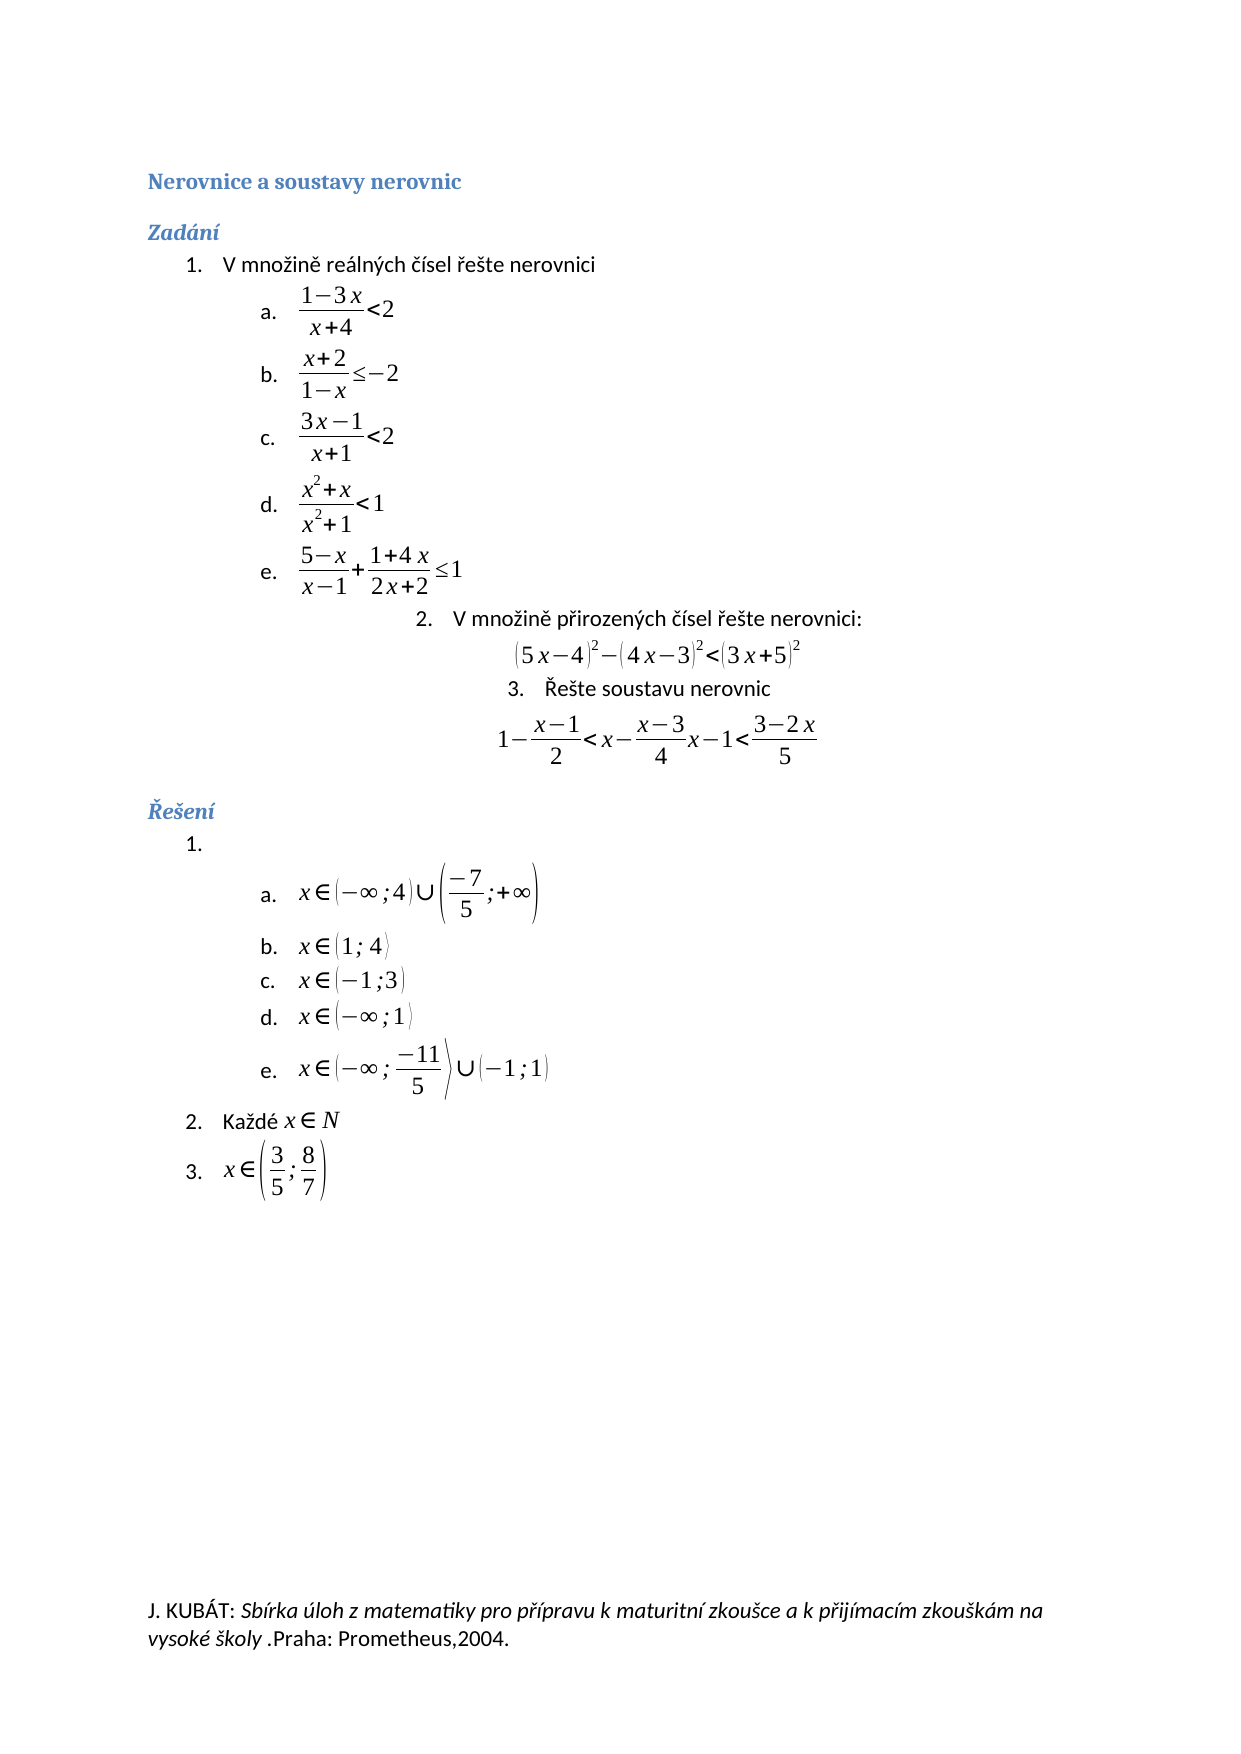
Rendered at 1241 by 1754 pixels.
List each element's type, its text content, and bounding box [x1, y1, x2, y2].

list Řešte soustavu nerovnic [185, 674, 1093, 774]
subtitle Zadání [148, 219, 1093, 246]
list V množině přirozených čísel řešte nerovnici: [185, 604, 1093, 670]
list V množině reálných čísel řešte nerovnici [185, 250, 1093, 278]
subtitle Nerovnice a soustavy nerovnic [148, 168, 1093, 195]
list Každé [185, 1107, 1093, 1135]
subtitle Řešení [148, 799, 1093, 825]
